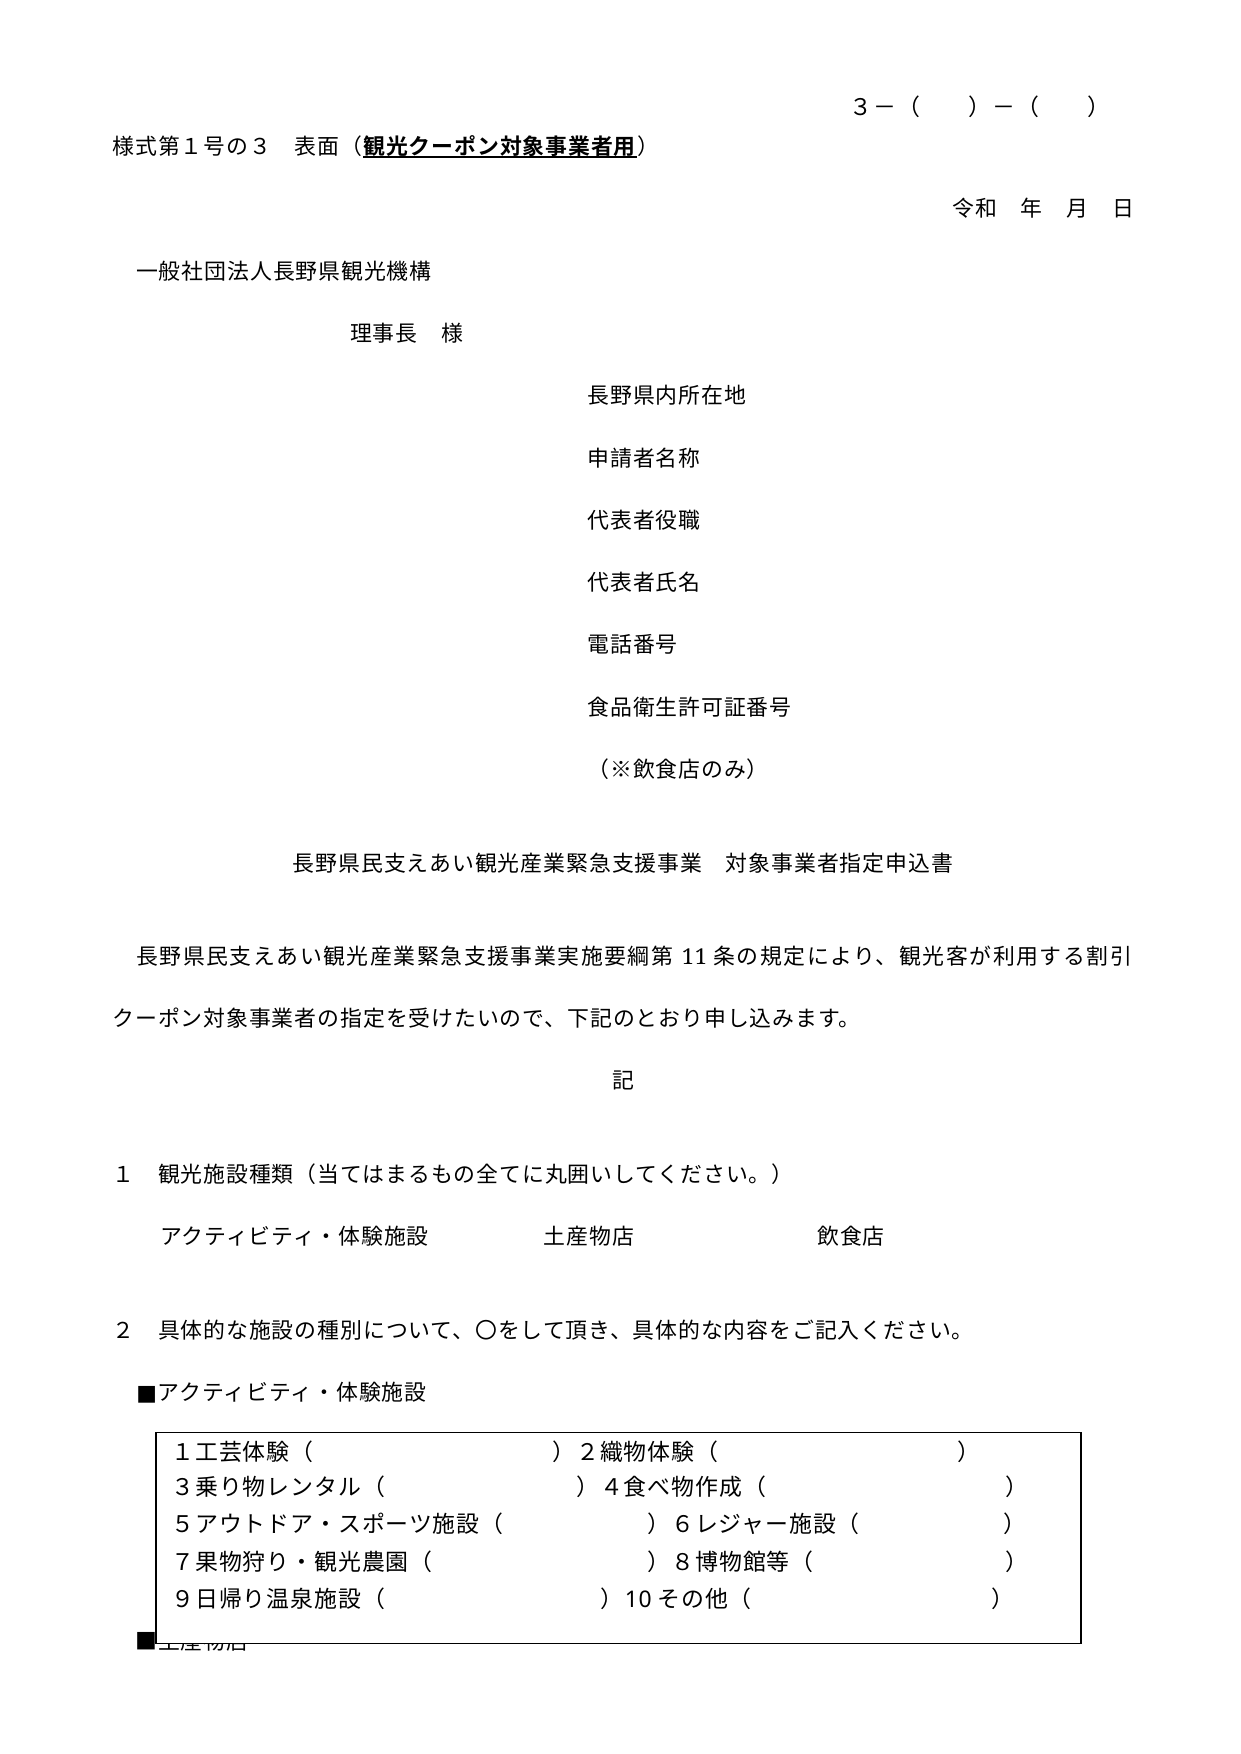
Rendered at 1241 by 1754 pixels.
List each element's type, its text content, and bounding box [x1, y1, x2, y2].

subtitle 記 [112, 1048, 1134, 1111]
text ■アクティビティ・体験施設 [112, 1360, 1134, 1422]
text １ 観光施設種類（当てはまるもの全てに丸囲いしてください。） [112, 1142, 1134, 1204]
text ■土産物店 [112, 1609, 1134, 1671]
text 一般社団法人長野県観光機構 [112, 238, 1134, 301]
text 理事長 様 [112, 301, 1134, 363]
text （※飲食店のみ） [112, 737, 1134, 799]
text アクティビティ・体験施設 土産物店 飲食店 [112, 1204, 1134, 1266]
text 様式第１号の３ 表面（観光クーポン対象事業者用） [112, 114, 1134, 176]
text 代表者氏名 [112, 550, 1134, 612]
text 長野県民支えあい観光産業緊急支援事業実施要綱第11条の規定により、観光客が利用する割引クーポン対象事業者の指定を受けたいので、下記のとおり申し込みます。 [112, 924, 1134, 1048]
text ２ 具体的な施設の種別について、〇をして頂き、具体的な内容をご記入ください。 [112, 1297, 1134, 1360]
text 長野県民支えあい観光産業緊急支援事業 対象事業者指定申込書 [112, 830, 1134, 892]
text 代表者役職 [112, 488, 1134, 550]
text 令和 年 月 日 [112, 176, 1134, 238]
text 食品衛生許可証番号 [112, 674, 1134, 737]
text 申請者名称 [112, 425, 1134, 488]
text 長野県内所在地 [112, 363, 1134, 425]
text 電話番号 [112, 612, 1134, 674]
